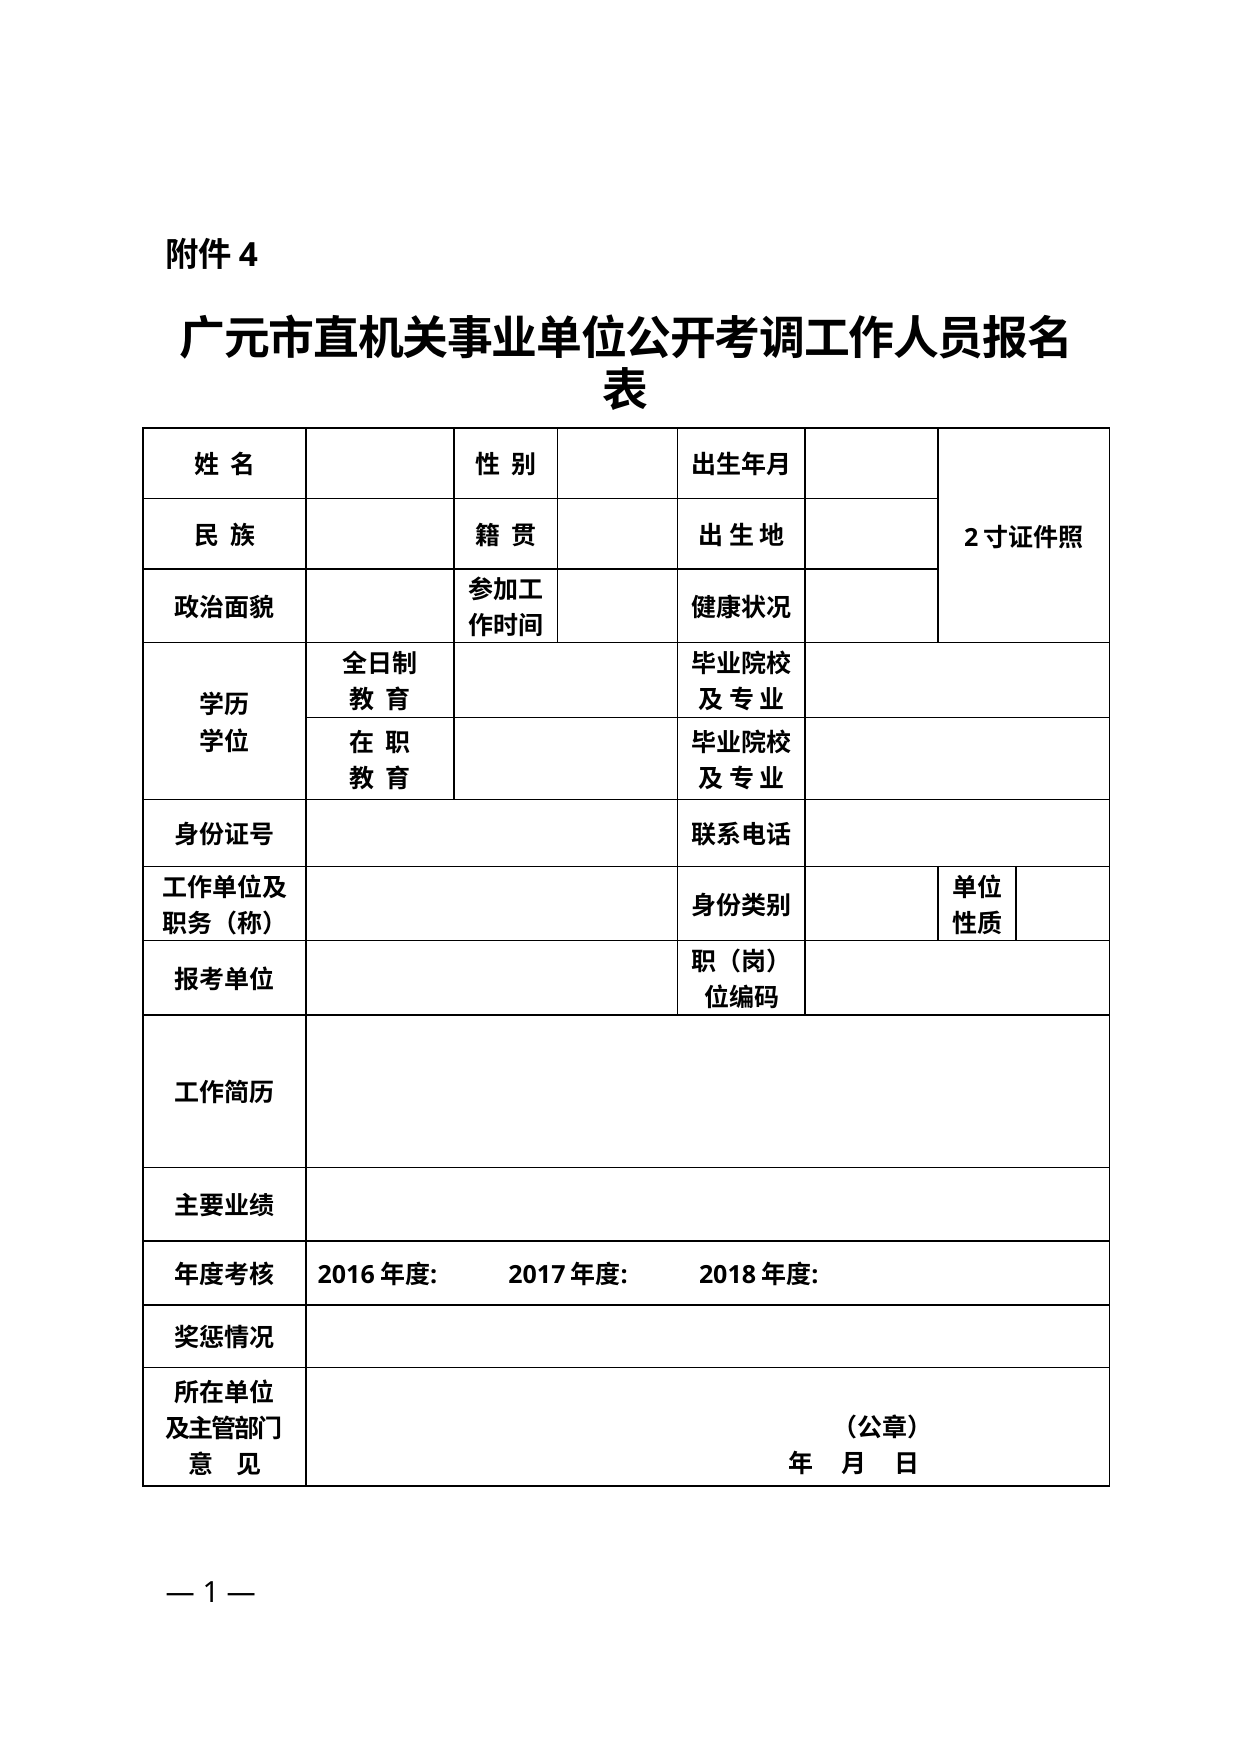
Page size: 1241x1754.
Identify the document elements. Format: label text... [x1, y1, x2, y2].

text 广元市直机关事业单位公开考调工作人员报名表 [165, 313, 1087, 417]
table_cell （公章） 年 月 日 [307, 1368, 1109, 1485]
table_cell 政治面貌 [144, 570, 305, 642]
table_cell 参加工作时间 [455, 570, 557, 642]
table_cell [1017, 867, 1109, 940]
table_header [806, 429, 937, 497]
table_cell [806, 570, 937, 642]
table_cell [806, 499, 937, 568]
table_cell [806, 941, 1109, 1014]
table_cell 籍 贯 [455, 499, 557, 568]
table_cell [307, 941, 677, 1014]
table_cell [806, 867, 937, 940]
text 附件4 [165, 218, 1087, 278]
table_cell [307, 800, 677, 866]
table_cell [307, 867, 677, 940]
table_cell [307, 499, 453, 568]
table_cell 全日制 教 育 [307, 643, 453, 717]
table_cell 身份证号 [144, 800, 305, 866]
table_cell 职（岗）位编码 [678, 941, 804, 1014]
table_header 姓 名 [144, 429, 305, 497]
table_header [307, 429, 453, 497]
table_cell [806, 718, 1109, 798]
table_cell 2016年度: 2017年度: 2018年度: [307, 1242, 1109, 1304]
table_cell [307, 1306, 1109, 1366]
table_cell [307, 570, 453, 642]
table_cell [455, 643, 677, 717]
table_cell 学历 学位 [144, 643, 305, 798]
table_cell 单位 性质 [939, 867, 1015, 940]
table_cell 奖惩情况 [144, 1306, 305, 1366]
table_cell [558, 570, 677, 642]
table_cell [455, 718, 677, 798]
table_cell 工作单位及职务（称） [144, 867, 305, 940]
table_header 2寸证件照 [939, 429, 1109, 642]
table_cell [307, 1168, 1109, 1240]
table_header 性 别 [455, 429, 557, 497]
table_cell [558, 499, 677, 568]
table_cell 工作简历 [144, 1016, 305, 1166]
table_cell [806, 643, 1109, 717]
table_cell 身份类别 [678, 867, 804, 940]
table_cell 主要业绩 [144, 1168, 305, 1240]
table_cell [806, 800, 1109, 866]
table_cell 在 职 教 育 [307, 718, 453, 798]
table_cell [307, 1016, 1109, 1166]
table_cell 毕业院校 及 专 业 [678, 718, 804, 798]
table_cell 毕业院校 及 专 业 [678, 643, 804, 717]
table_cell 联系电话 [678, 800, 804, 866]
table_cell 民 族 [144, 499, 305, 568]
table_header [558, 429, 677, 497]
table_cell 出 生 地 [678, 499, 804, 568]
table_cell 年度考核 [144, 1242, 305, 1304]
table_header 出生年月 [678, 429, 804, 497]
table_cell 所在单位 及主管部门 意 见 [144, 1368, 305, 1485]
table_cell 健康状况 [678, 570, 804, 642]
table_cell 报考单位 [144, 941, 305, 1014]
